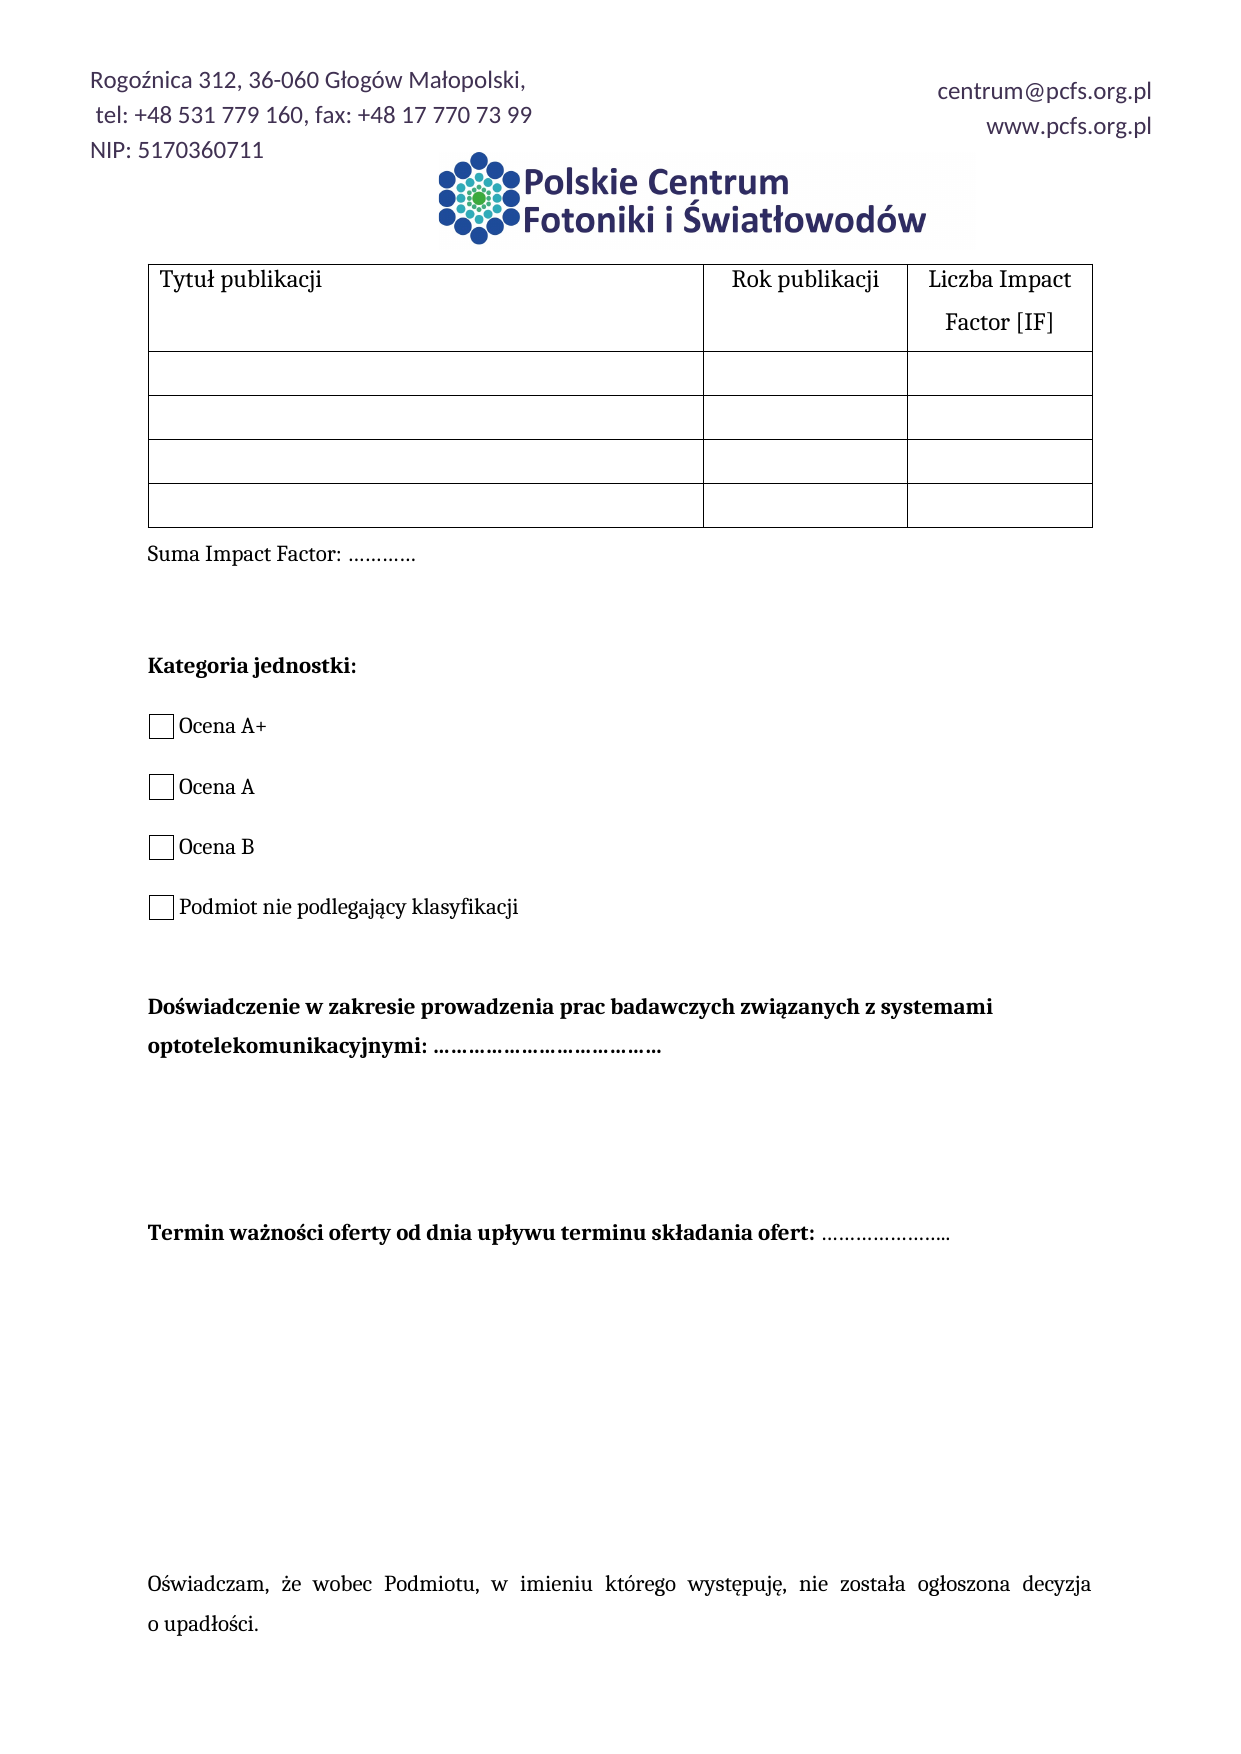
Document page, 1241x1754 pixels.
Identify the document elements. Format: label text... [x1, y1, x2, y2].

text Oświadczam, że wobec Podmiotu, w imieniu którego występuję, nie została ogłoszona decyzja o upadłości. [148, 1571, 1093, 1637]
text Ocena B [148, 834, 1093, 860]
table_cell [908, 484, 1092, 527]
text Ocena A+ [148, 713, 1093, 739]
table_cell [704, 396, 907, 439]
table_cell [908, 440, 1092, 483]
table_cell [149, 484, 703, 527]
picture [438, 152, 976, 250]
table_header Rok publikacji [704, 265, 907, 351]
table_cell [908, 352, 1092, 395]
text Ocena A [148, 773, 1093, 800]
text Termin ważności oferty od dnia upływu terminu składania ofert: ………………….. [148, 1220, 1093, 1246]
table_cell [149, 396, 703, 439]
table_cell [704, 352, 907, 395]
table_cell [149, 440, 703, 483]
table_cell [704, 440, 907, 483]
table_cell [908, 396, 1092, 439]
table_header Liczba Impact Factor [IF] [908, 265, 1092, 351]
table_cell [704, 484, 907, 527]
text Podmiot nie podlegający klasyfikacji [148, 894, 1093, 920]
text Suma Impact Factor: ………… [148, 541, 1093, 567]
text Kategoria jednostki: [148, 653, 1093, 679]
table_cell [149, 352, 703, 395]
table_header Tytuł publikacji [149, 265, 703, 351]
text Doświadczenie w zakresie prowadzenia prac badawczych związanych z systemami optotelekomunikacyjnymi: ………………………………… [148, 994, 1093, 1060]
